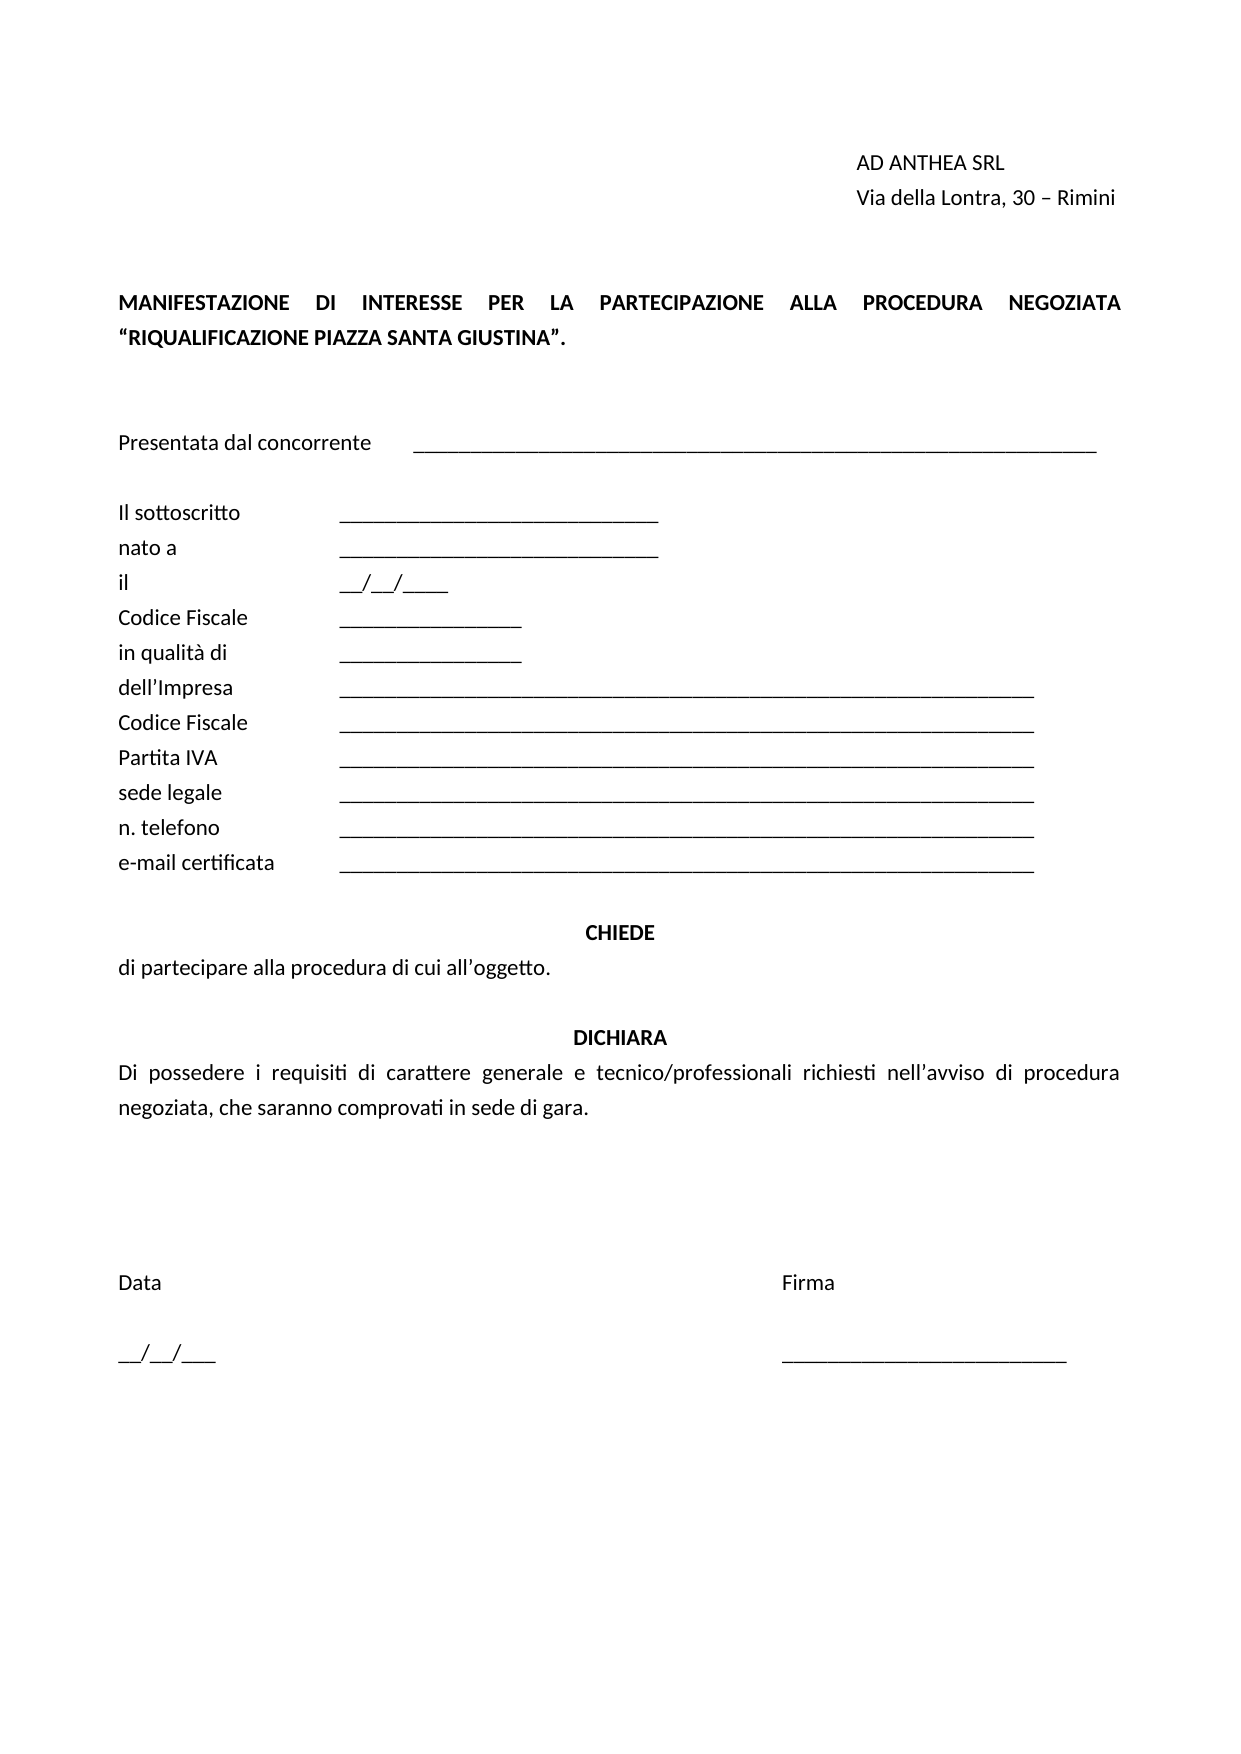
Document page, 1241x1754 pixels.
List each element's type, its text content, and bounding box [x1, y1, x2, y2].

text sede legale _____________________________________________________________ [118, 778, 1122, 806]
text nato a ____________________________ [118, 533, 1122, 561]
text AD ANTHEA SRL [856, 148, 1122, 176]
text __/__/___ _________________________ [118, 1338, 1122, 1366]
text e-mail certificata _____________________________________________________________ [118, 848, 1122, 876]
text Via della Lontra, 30 – Rimini [856, 183, 1122, 211]
text di partecipare alla procedura di cui all’oggetto. [118, 953, 1122, 981]
text MANIFESTAZIONE DI INTERESSE PER LA PARTECIPAZIONE ALLA PROCEDURA NEGOZIATA “RIQUALIFICAZIONE PIAZZA SANTA GIUSTINA”. [118, 288, 1122, 351]
text DICHIARA [118, 1023, 1122, 1051]
text Partita IVA _____________________________________________________________ [118, 743, 1122, 771]
text Di possedere i requisiti di carattere generale e tecnico/professionali richiesti nell’avviso di procedura negoziata, che saranno comprovati in sede di gara. [118, 1058, 1122, 1121]
text n. telefono _____________________________________________________________ [118, 813, 1122, 841]
text Codice Fiscale _____________________________________________________________ [118, 708, 1122, 736]
text CHIEDE [118, 918, 1122, 946]
text dell’Impresa _____________________________________________________________ [118, 673, 1122, 701]
text Il sottoscritto ____________________________ [118, 498, 1122, 526]
text Codice Fiscale ________________ [118, 603, 1122, 631]
text il __/__/____ [118, 568, 1122, 596]
text Data Firma [118, 1268, 1122, 1296]
text Presentata dal concorrente ____________________________________________________________ [118, 428, 1122, 456]
text in qualità di ________________ [118, 638, 1122, 666]
